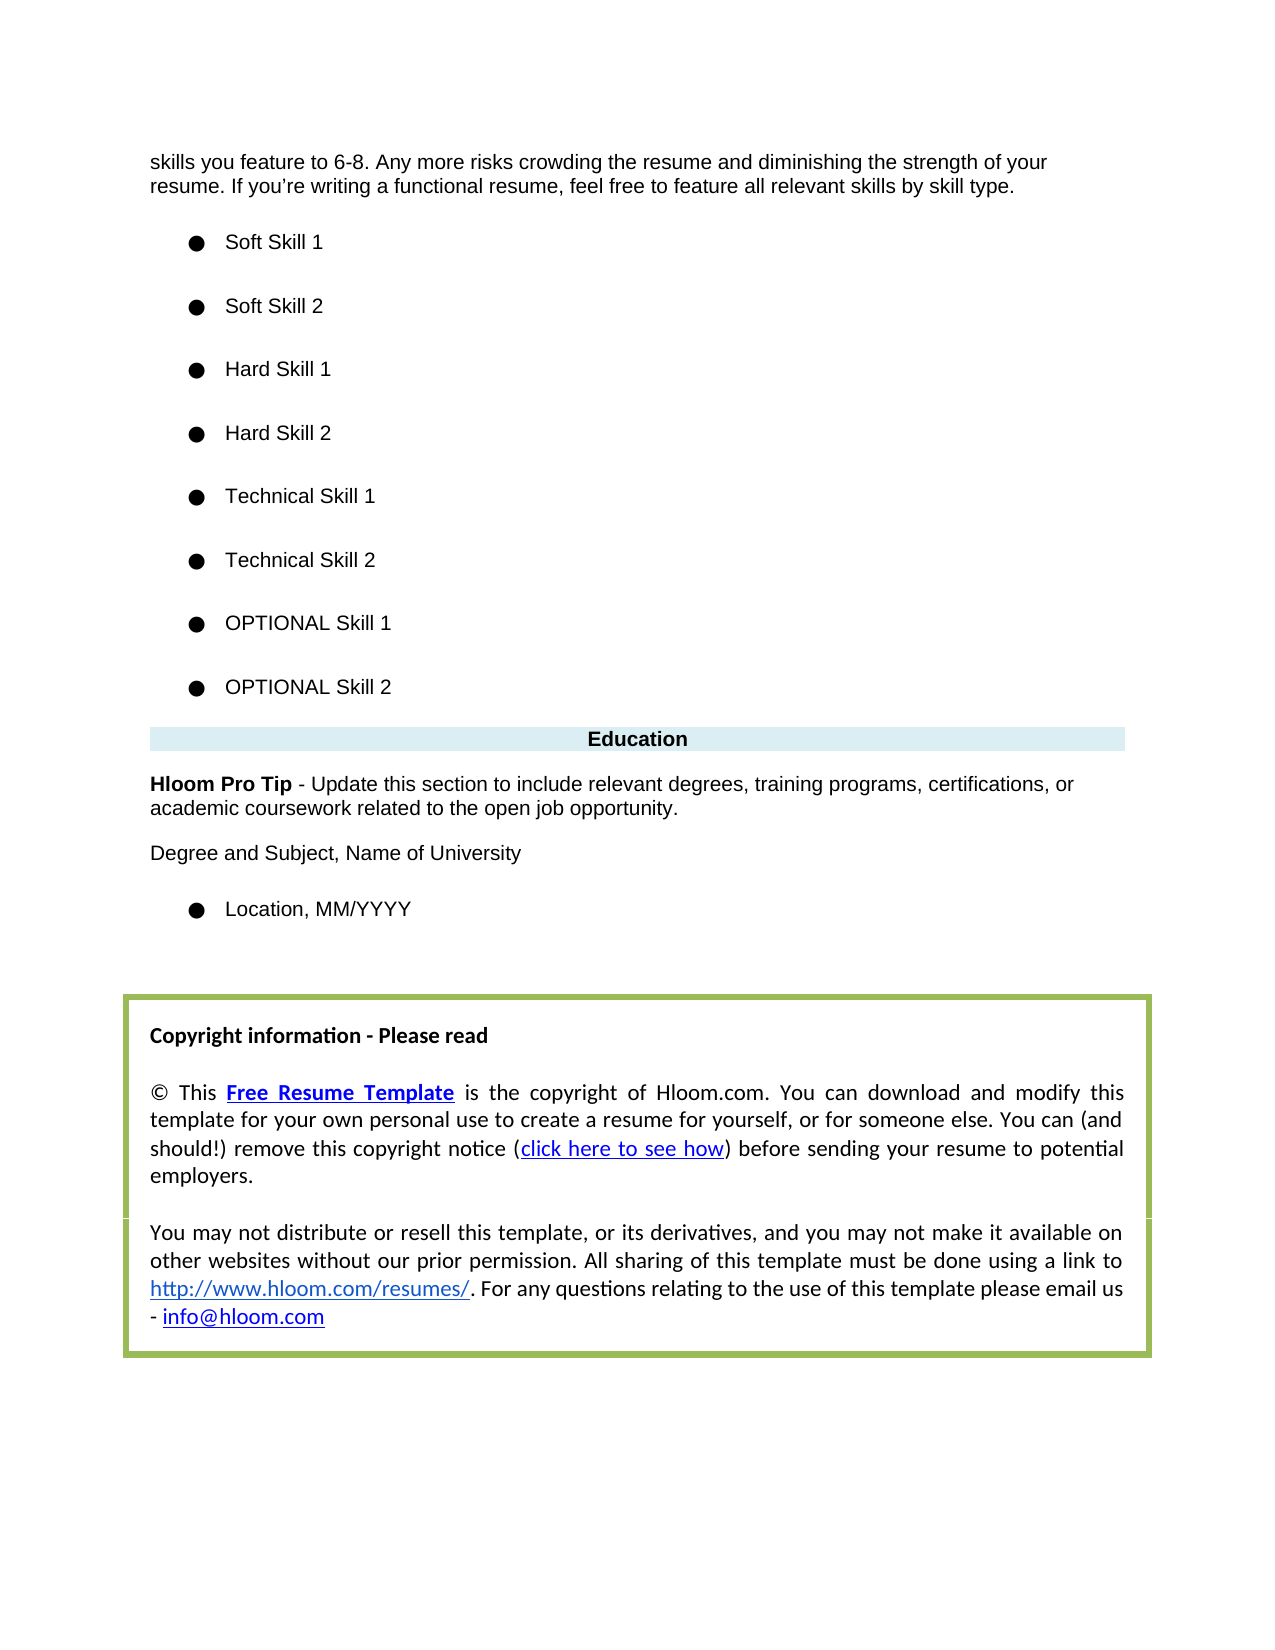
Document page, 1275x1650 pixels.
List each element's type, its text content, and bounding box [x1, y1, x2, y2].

list Hard Skill 2 [187, 409, 1125, 452]
text Degree and Subject, Name of University [150, 841, 1125, 864]
list Technical Skill 1 [187, 473, 1125, 516]
list Hard Skill 1 [187, 346, 1125, 388]
list Location, MM/YYYY [187, 885, 1125, 928]
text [150, 150, 1125, 198]
list OPTIONAL Skill 2 [187, 663, 1125, 706]
text Copyright information - Please read [129, 1000, 1146, 1049]
list Soft Skill 2 [187, 282, 1125, 325]
list Soft Skill 1 [187, 219, 1125, 261]
text © This Free Resume Template is the copyright of Hloom.com. You can download and modify this template for your own personal use to create a resume for yourself, or for someone else. You can (and should!) remove this copyright notice (click here to see how) before sending your resume to potential employers. [150, 1078, 1125, 1190]
text You may not distribute or resell this template, or its derivatives, and you may not make it available on other websites without our prior permission. All sharing of this template must be done using a link to http://www.hloom.com/resumes/. For any questions relating to the use of this template please email us - info@hloom.com [124, 1218, 1151, 1351]
list Technical Skill 2 [187, 536, 1125, 579]
subtitle Education [150, 727, 1125, 751]
list OPTIONAL Skill 1 [187, 600, 1125, 643]
text Hloom Pro Tip - Update this section to include relevant degrees, training programs, certifications, or academic coursework related to the open job opportunity. [150, 772, 1125, 820]
